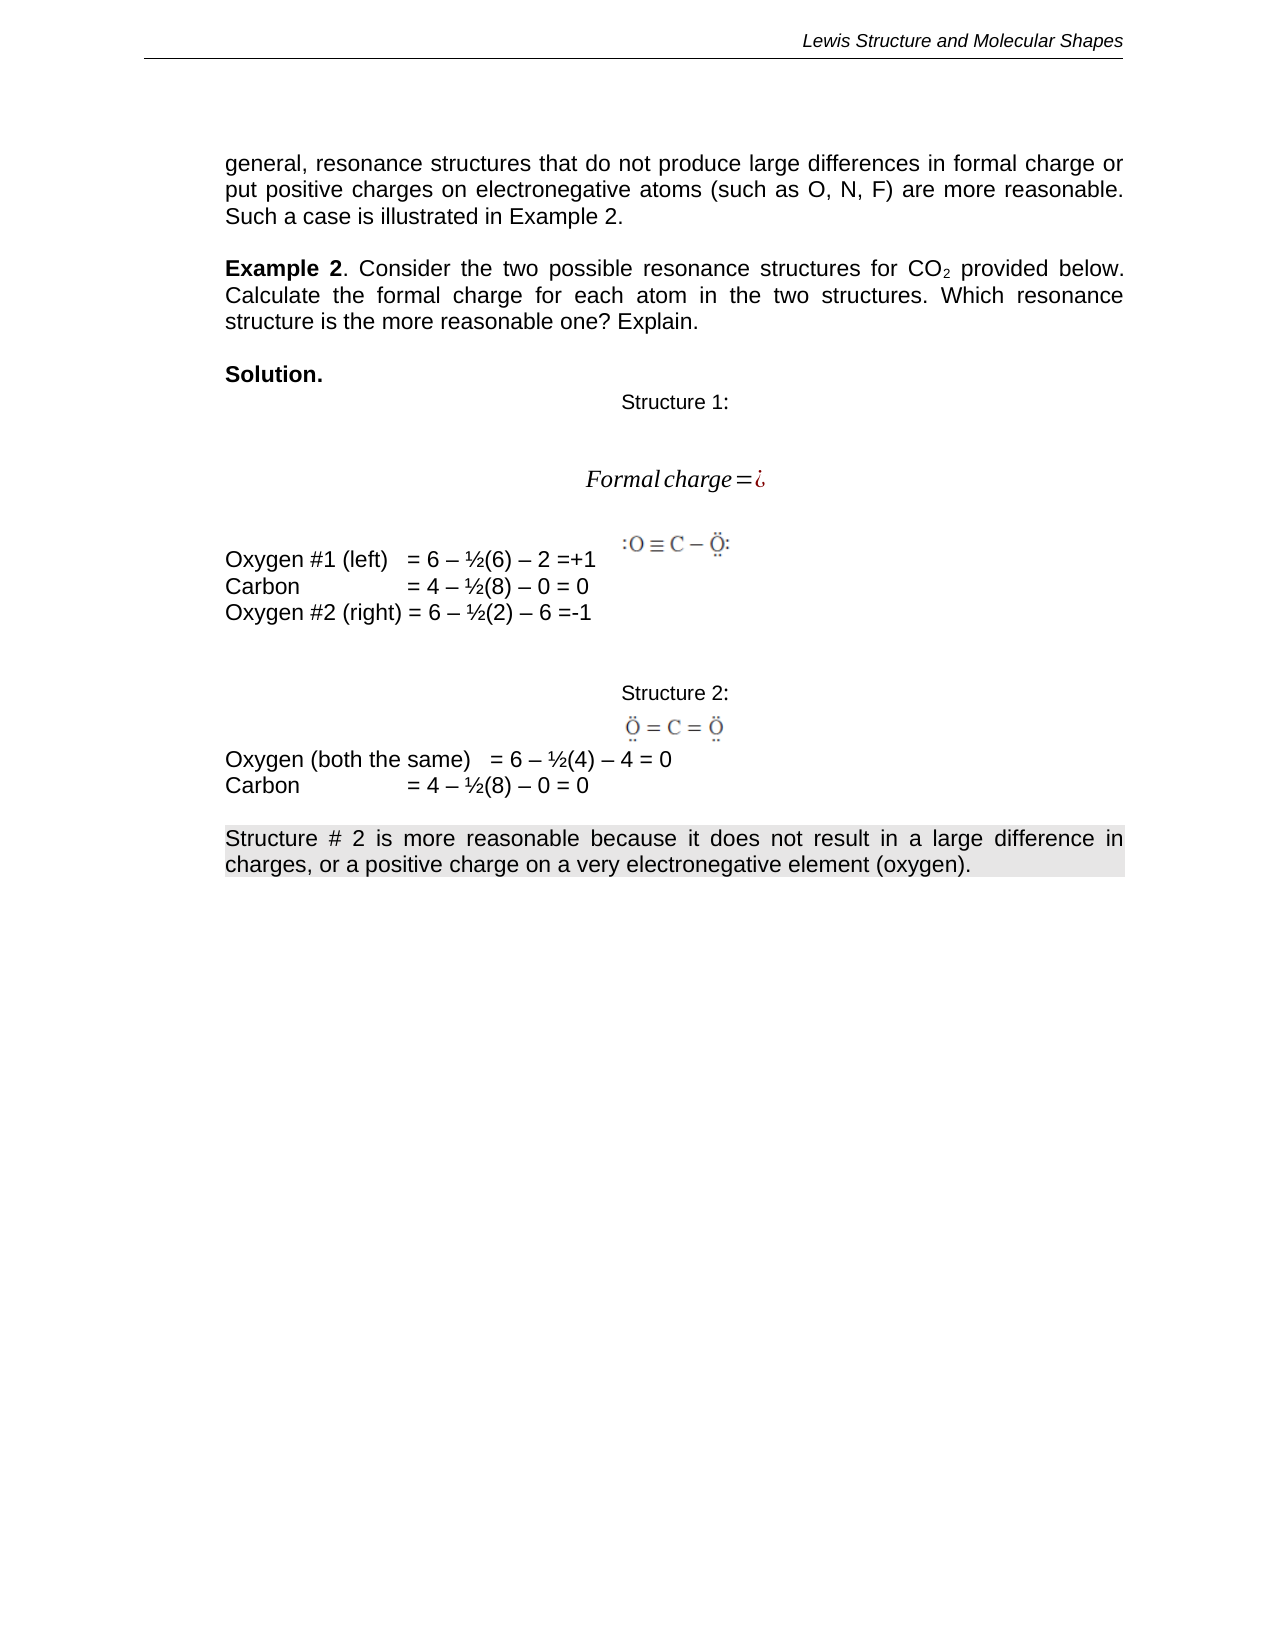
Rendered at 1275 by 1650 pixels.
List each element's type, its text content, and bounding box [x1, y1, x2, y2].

text Carbon = 4 – ½(8) – 0 = 0 [225, 772, 1125, 798]
text Example 2. Consider the two possible resonance structures for CO2 provided below. Calculate the formal charge for each atom in the two structures. Which resonance structure is the more reasonable one? Explain. [225, 255, 1125, 334]
text Structure # 2 is more reasonable because it does not result in a large difference in charges, or a positive charge on a very electronegative element (oxygen). [225, 825, 1125, 877]
text Structure 2: [225, 678, 1125, 706]
text Carbon = 4 – ½(8) – 0 = 0 [225, 573, 1125, 599]
text Solution. [225, 361, 1125, 387]
text Oxygen #1 (left) = 6 – ½(6) – 2 =+1 [225, 546, 1125, 573]
text Oxygen (both the same) = 6 – ½(4) – 4 = 0 [225, 746, 1125, 772]
text general, resonance structures that do not produce large differences in formal charge or put positive charges on electronegative atoms (such as O, N, F) are more reasonable. Such a case is illustrated in Example 2. [225, 150, 1125, 229]
text Structure 1: [225, 387, 1125, 416]
text Oxygen #2 (right) = 6 – ½(2) – 6 =-1 [225, 599, 1125, 625]
